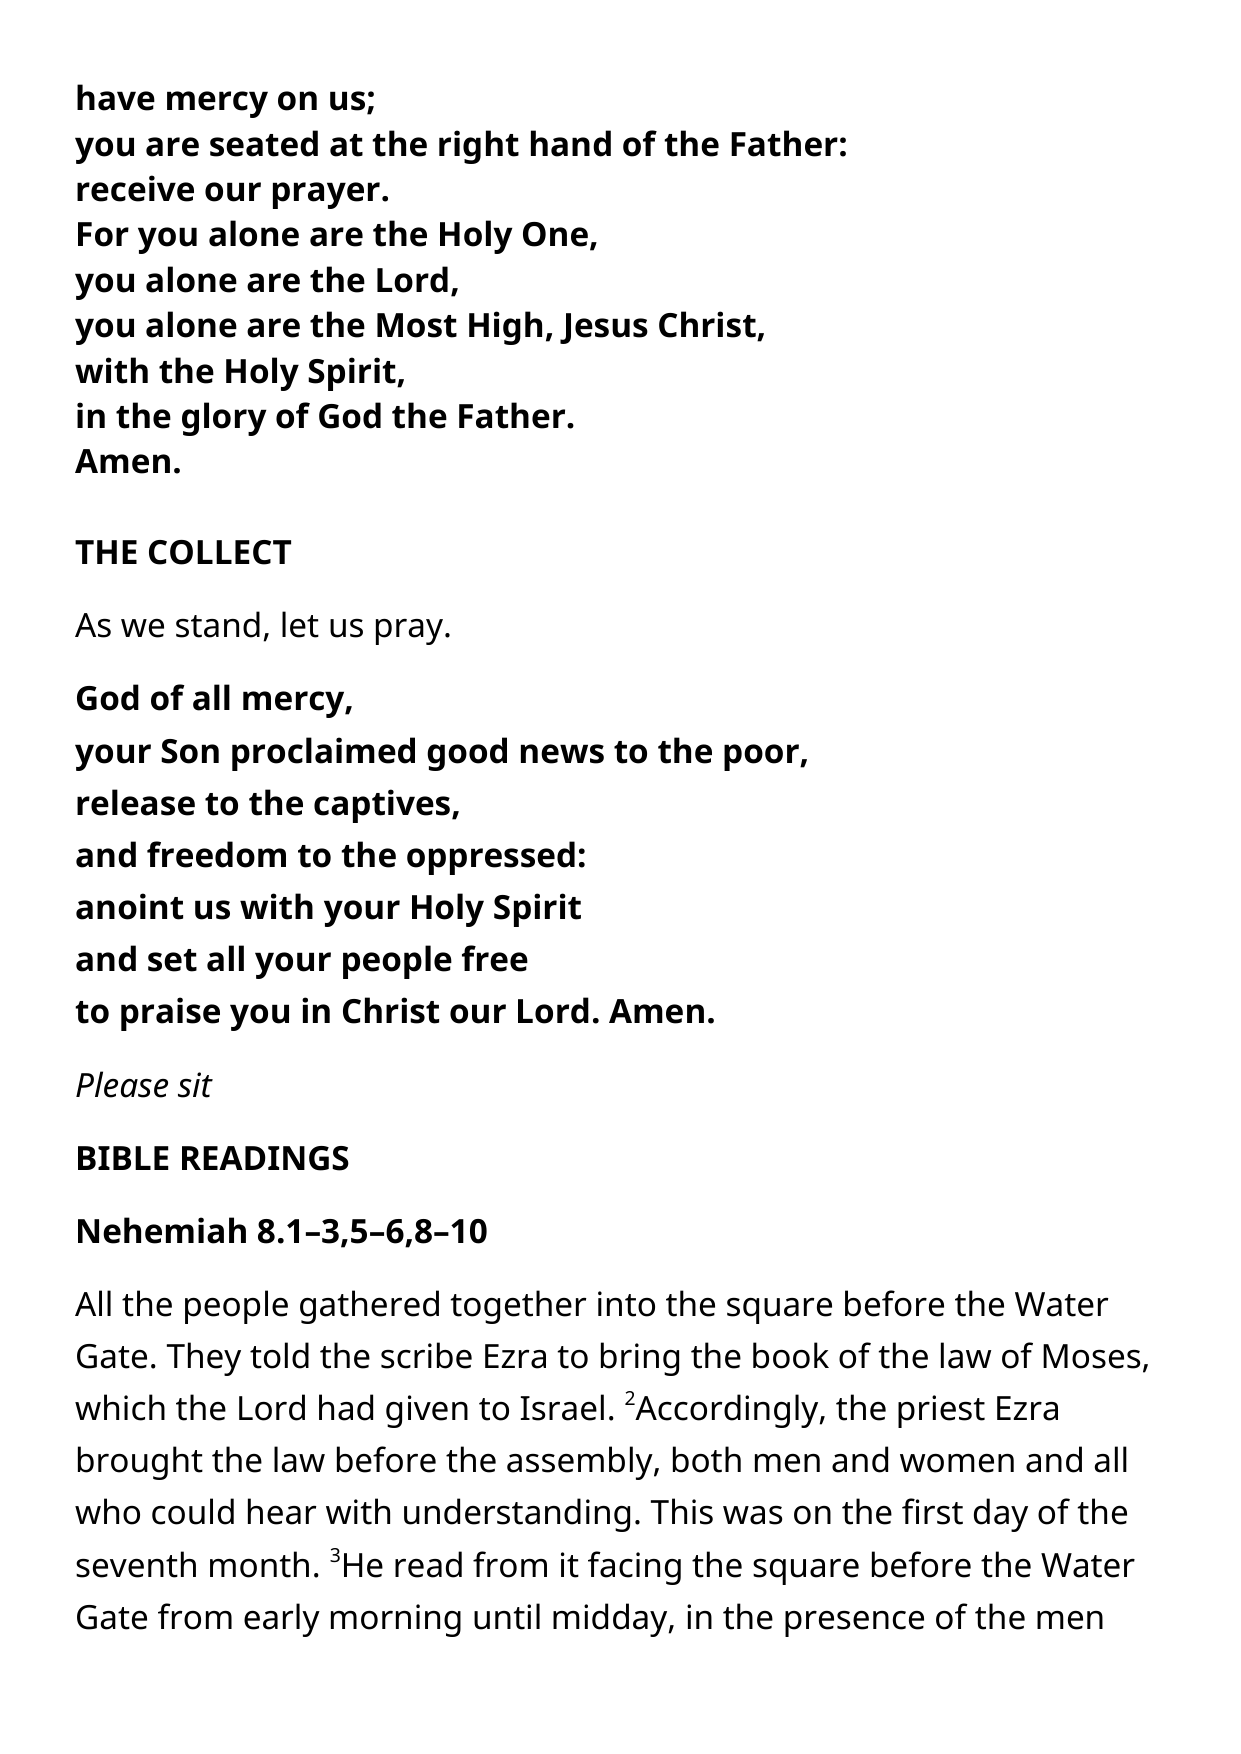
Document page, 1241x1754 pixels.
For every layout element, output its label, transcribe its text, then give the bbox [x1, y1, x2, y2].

text Nehemiah 8.1–3,5–6,8–10 [75, 1207, 1165, 1253]
text in the glory of God the Father. [75, 393, 1165, 438]
text For you alone are the Holy One, [75, 211, 1165, 257]
text God of all mercy, your Son proclaimed good news to the poor, release to the captives, and freedom to the oppressed: anoint us with your Holy Spirit and set all your people free to praise you in Christ our Lord. Amen. [75, 675, 1165, 1034]
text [75, 1280, 1165, 1639]
text you alone are the Most High, Jesus Christ, [75, 302, 1165, 347]
text As we stand, let us pray. [75, 602, 1165, 648]
text have mercy on us; [75, 75, 1165, 120]
text with the Holy Spirit, [75, 347, 1165, 393]
text THE COLLECT [75, 529, 1165, 574]
text BIBLE READINGS [75, 1134, 1165, 1180]
text you alone are the Lord, [75, 257, 1165, 302]
text Please sit [75, 1061, 1165, 1107]
text Amen. [75, 438, 1165, 484]
text you are seated at the right hand of the Father: [75, 120, 1165, 166]
text receive our prayer. [75, 166, 1165, 211]
